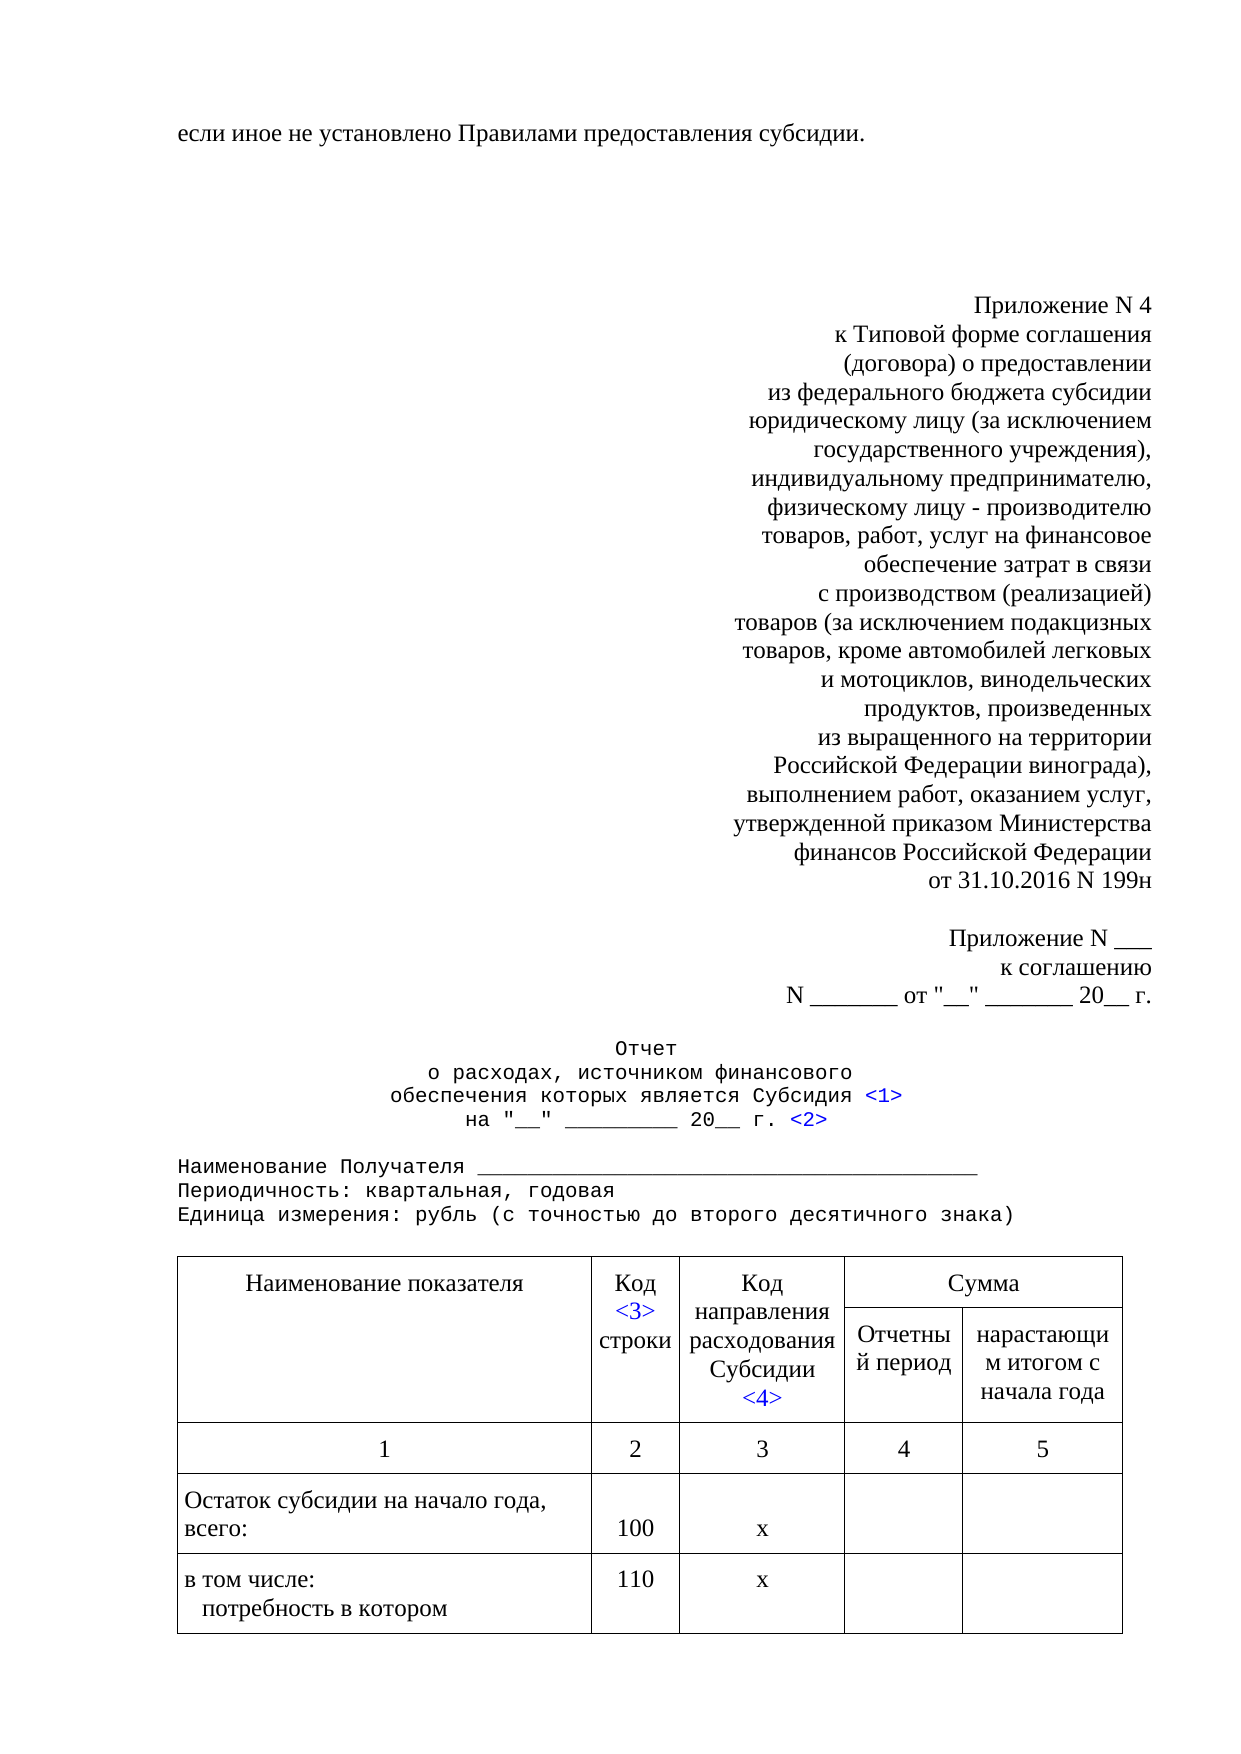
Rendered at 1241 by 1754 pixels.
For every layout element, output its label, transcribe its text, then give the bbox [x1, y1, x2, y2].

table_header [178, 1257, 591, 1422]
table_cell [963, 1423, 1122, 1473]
text (договора) о предоставлении [177, 348, 1152, 377]
text о расходах, источником финансового [177, 1062, 1152, 1085]
text товаров (за исключением подакцизных [177, 607, 1152, 636]
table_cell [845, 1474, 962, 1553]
text Отчет [177, 1038, 1152, 1062]
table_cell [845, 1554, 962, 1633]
text финансов Российской Федерации [177, 837, 1152, 866]
text и мотоциклов, винодельческих [177, 664, 1152, 693]
text с производством (реализацией) [177, 578, 1152, 607]
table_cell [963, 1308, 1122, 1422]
text физическому лицу - производителю [177, 492, 1152, 521]
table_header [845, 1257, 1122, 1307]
text продуктов, произведенных [177, 693, 1152, 722]
text от 31.10.2016 N 199н [177, 866, 1152, 894]
text Периодичность: квартальная, годовая [177, 1180, 1152, 1204]
text к Типовой форме соглашения [177, 319, 1152, 348]
text товаров, работ, услуг на финансовое [177, 521, 1152, 549]
text из выращенного на территории [177, 722, 1152, 751]
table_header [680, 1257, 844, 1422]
text товаров, кроме автомобилей легковых [177, 636, 1152, 664]
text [177, 118, 1152, 147]
text утвержденной приказом Министерства [177, 808, 1152, 837]
text Приложение N 4 [177, 291, 1152, 319]
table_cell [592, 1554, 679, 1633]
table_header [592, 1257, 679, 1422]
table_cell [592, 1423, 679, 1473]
text Российской Федерации винограда), [177, 751, 1152, 779]
text государственного учреждения), [177, 434, 1152, 463]
text юридическому лицу (за исключением [177, 406, 1152, 434]
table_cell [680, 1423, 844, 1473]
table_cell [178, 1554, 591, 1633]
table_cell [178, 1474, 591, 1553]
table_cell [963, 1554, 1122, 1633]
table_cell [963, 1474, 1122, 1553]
text из федерального бюджета субсидии [177, 377, 1152, 406]
text Единица измерения: рубль (с точностью до второго десятичного знака) [177, 1204, 1152, 1227]
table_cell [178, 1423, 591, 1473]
text к соглашению [177, 952, 1152, 981]
text обеспечения которых является Субсидия <1> [177, 1085, 1152, 1109]
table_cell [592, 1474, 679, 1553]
text Наименование Получателя ________________________________________ [177, 1156, 1152, 1180]
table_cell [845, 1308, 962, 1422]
text Приложение N ___ [177, 923, 1152, 952]
text выполнением работ, оказанием услуг, [177, 779, 1152, 808]
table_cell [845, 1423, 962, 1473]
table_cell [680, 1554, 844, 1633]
text N _______ от "__" _______ 20__ г. [177, 981, 1152, 1009]
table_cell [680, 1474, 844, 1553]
text обеспечение затрат в связи [177, 549, 1152, 578]
text на "__" _________ 20__ г. <2> [177, 1109, 1152, 1133]
text индивидуальному предпринимателю, [177, 463, 1152, 492]
